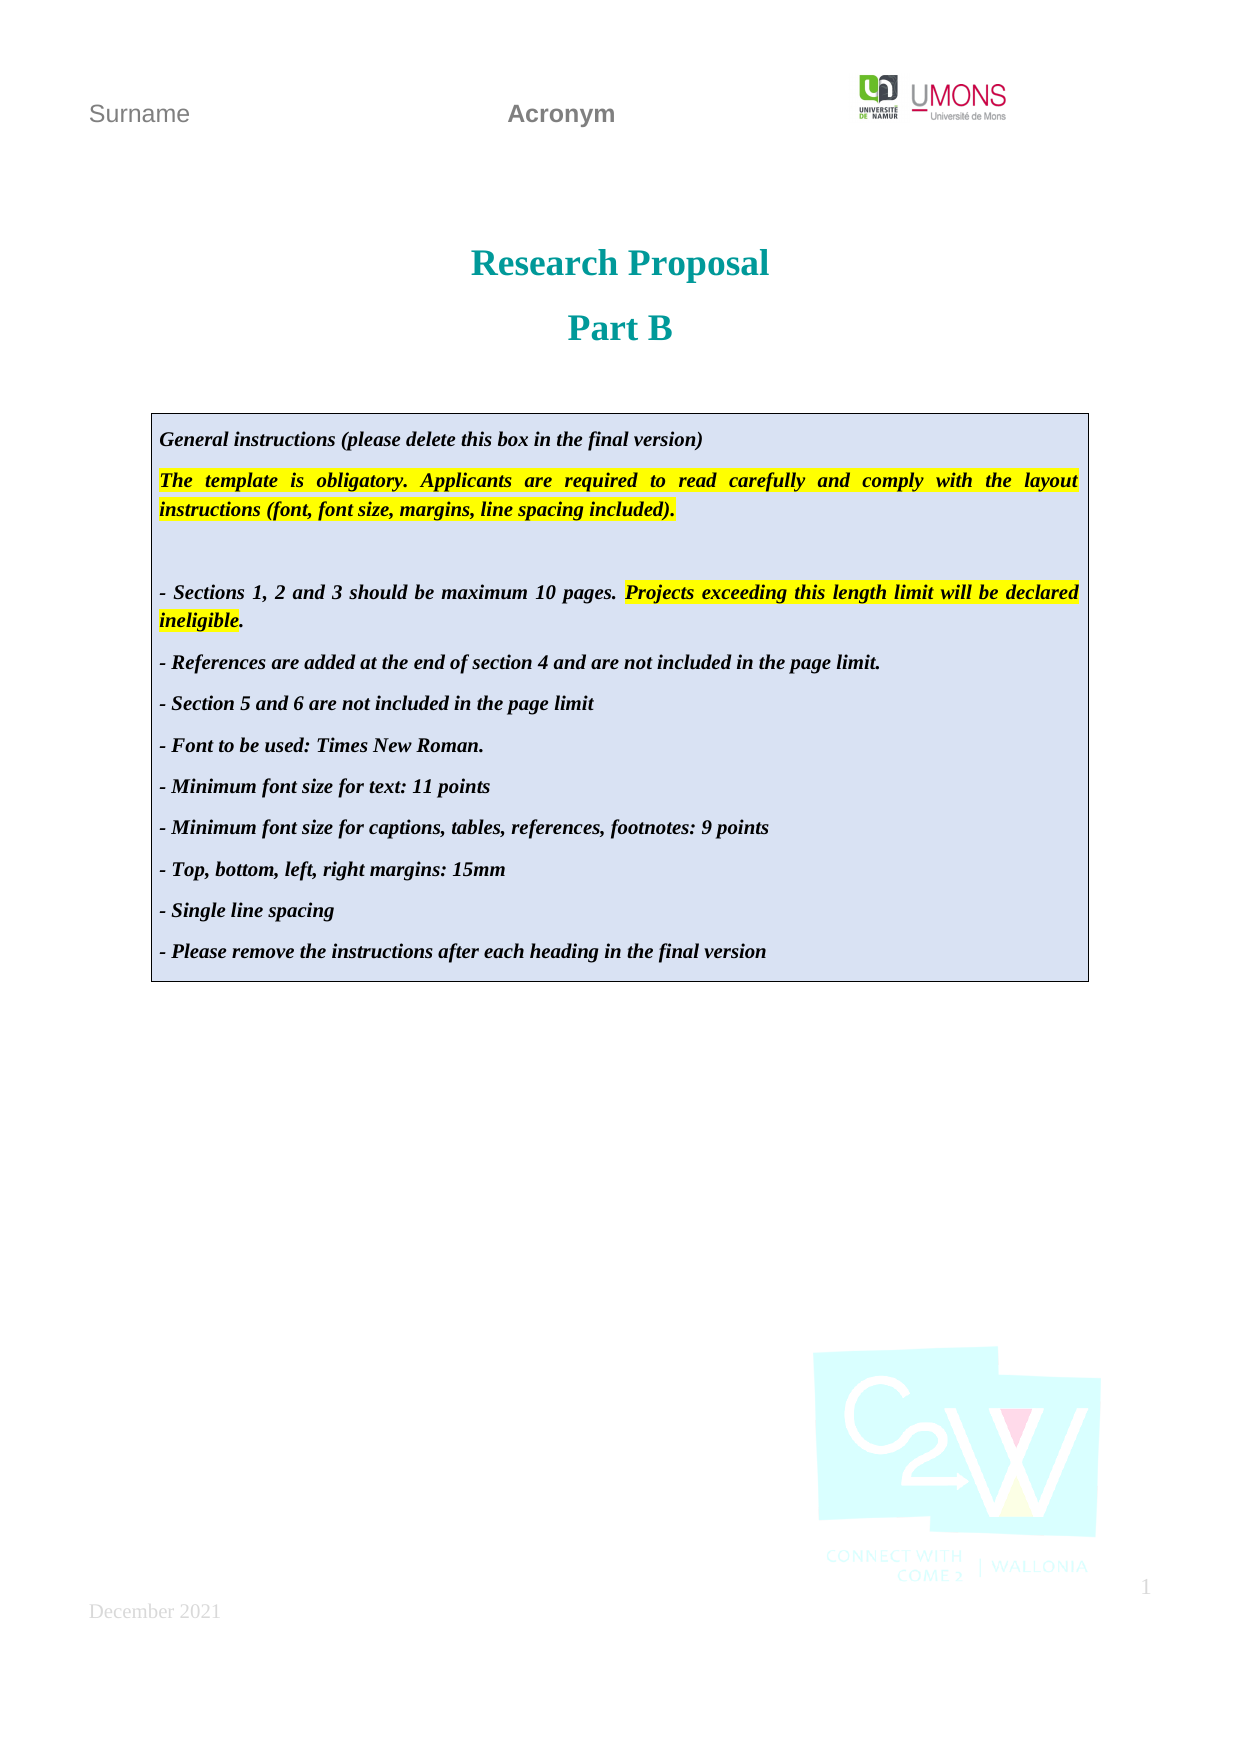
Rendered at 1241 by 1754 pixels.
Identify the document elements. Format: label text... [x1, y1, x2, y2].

table_header General instructions (please delete this box in the final version) The template is obligatory. Applicants are required to read carefully and comply with the layout instructions (font, font size, margins, line spacing included). - Sections 1, 2 and 3 should be maximum 10 pages. Projects exceeding this length limit will be declared ineligible. - References are added at the end of section 4 and are not included in the page limit. - Section 5 and 6 are not included in the page limit - Font to be used: Times New Roman. - Minimum font size for text: 11 points - Minimum font size for captions, tables, references, footnotes: 9 points - Top, bottom, left, right margins: 15mm - Single line spacing - Please remove the instructions after each heading in the final version [152, 414, 1088, 981]
picture [847, 73, 1034, 123]
text Research Proposal [89, 241, 1152, 284]
text Part B [89, 305, 1152, 348]
